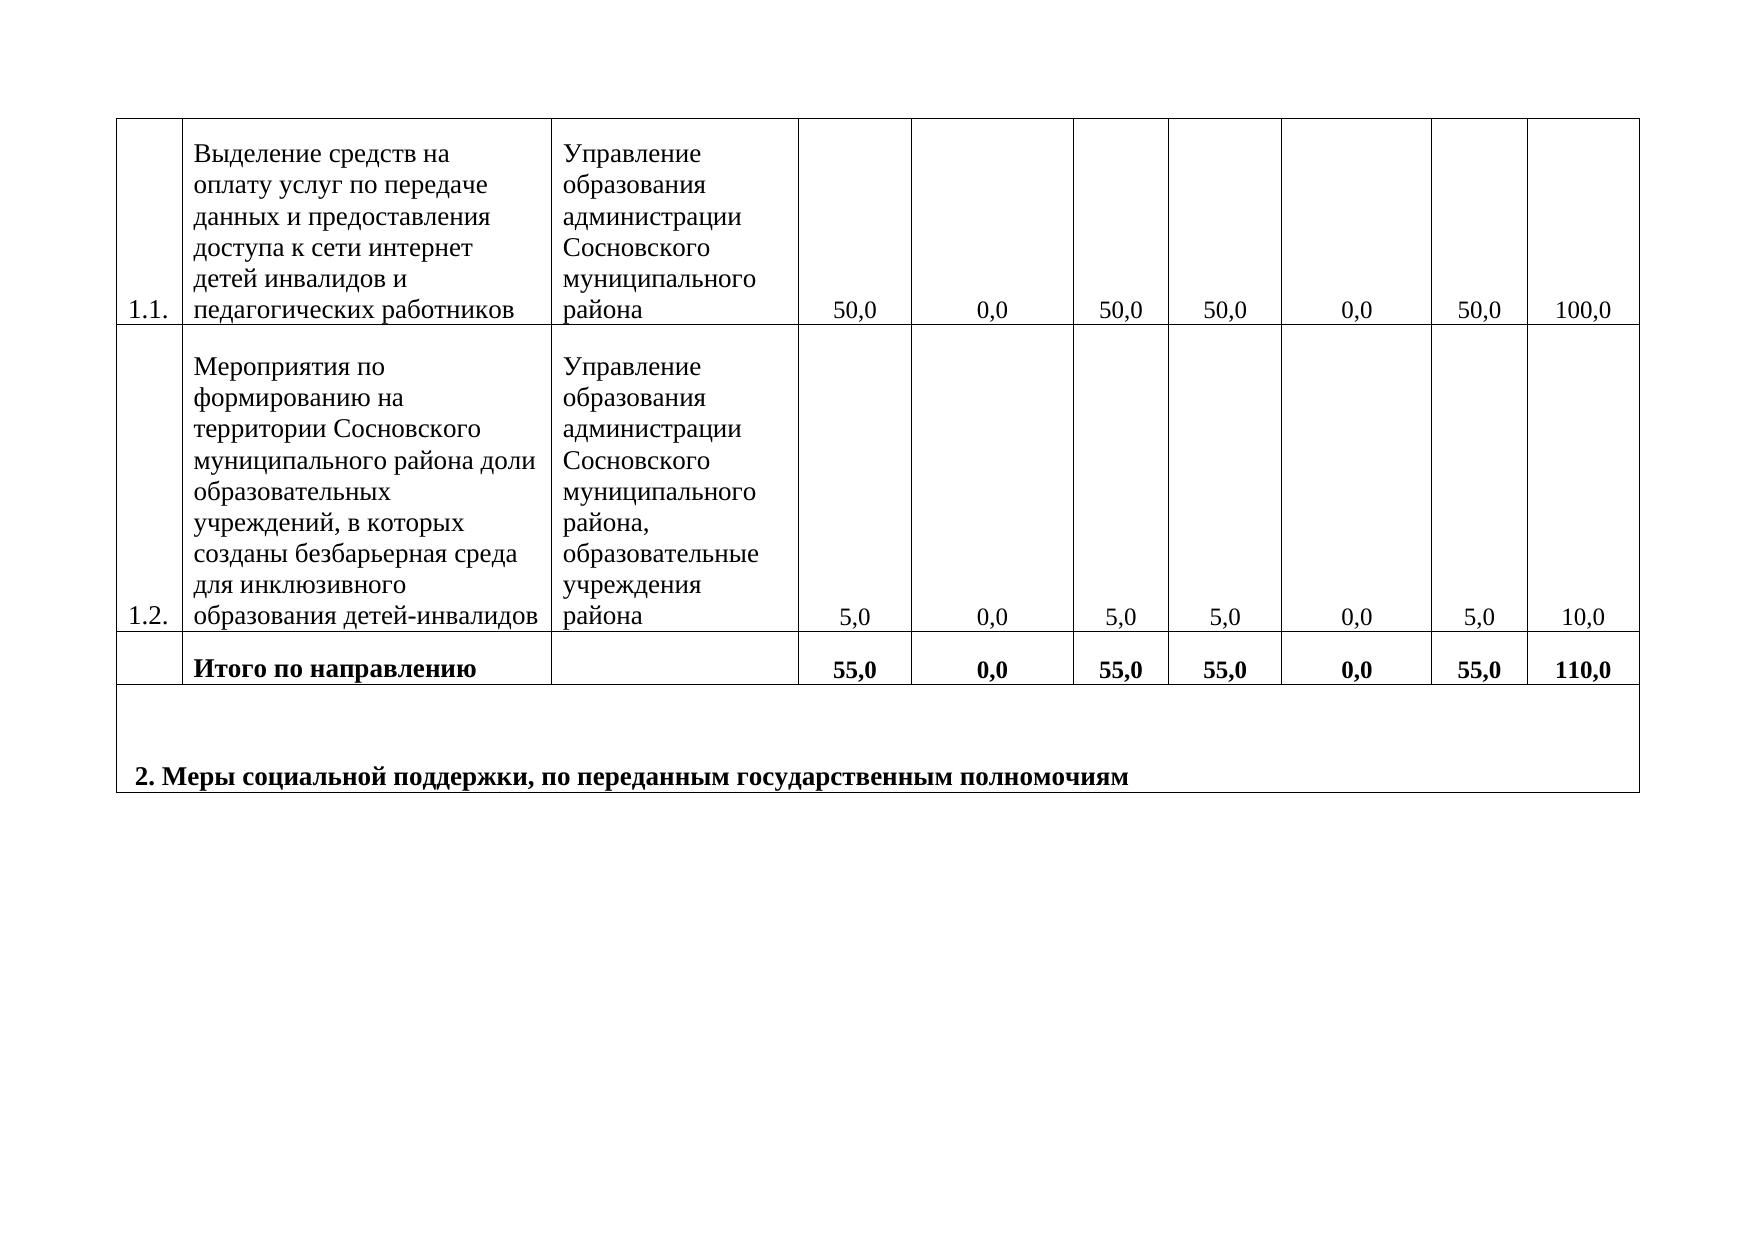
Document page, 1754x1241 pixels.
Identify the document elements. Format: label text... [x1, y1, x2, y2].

table_cell 10,0 [1528, 325, 1639, 631]
table_cell 5,0 [1074, 325, 1168, 631]
table_cell 0,0 [1282, 632, 1431, 684]
table_cell 5,0 [1432, 325, 1527, 631]
table_cell 110,0 [1528, 632, 1639, 684]
table_cell 2. Меры социальной поддержки, по переданным государственным полномочиям [117, 685, 1639, 792]
table_cell 50,0 [1074, 119, 1168, 324]
table_cell 0,0 [912, 632, 1073, 684]
table_cell [552, 632, 798, 684]
table_cell 55,0 [799, 632, 911, 684]
table_cell Управление образования администрации Сосновского муниципального района [552, 119, 798, 324]
table_cell [117, 632, 182, 684]
table_cell Выделение средств на оплату услуг по передаче данных и предоставления доступа к сети интернет детей инвалидов и педагогических работников [183, 119, 551, 324]
table_cell 55,0 [1432, 632, 1527, 684]
table_cell 50,0 [1432, 119, 1527, 324]
table_cell 50,0 [799, 119, 911, 324]
table_cell Итого по направлению [183, 632, 551, 684]
table_cell 100,0 [1528, 119, 1639, 324]
table_cell 1.2. [117, 325, 182, 631]
table_cell 0,0 [1282, 119, 1431, 324]
table_cell 55,0 [1074, 632, 1168, 684]
table_cell 1.1. [117, 119, 182, 324]
table_cell 55,0 [1169, 632, 1281, 684]
table_cell 50,0 [1169, 119, 1281, 324]
table_cell 0,0 [912, 119, 1073, 324]
table_cell 0,0 [1282, 325, 1431, 631]
table_cell Мероприятия по формированию на территории Сосновского муниципального района доли образовательных учреждений, в которых созданы безбарьерная среда для инклюзивного образования детей-инвалидов [183, 325, 551, 631]
table_cell 5,0 [1169, 325, 1281, 631]
table_cell 0,0 [912, 325, 1073, 631]
table_cell 5,0 [799, 325, 911, 631]
table_cell Управление образования администрации Сосновского муниципального района, образовательные учреждения района [552, 325, 798, 631]
